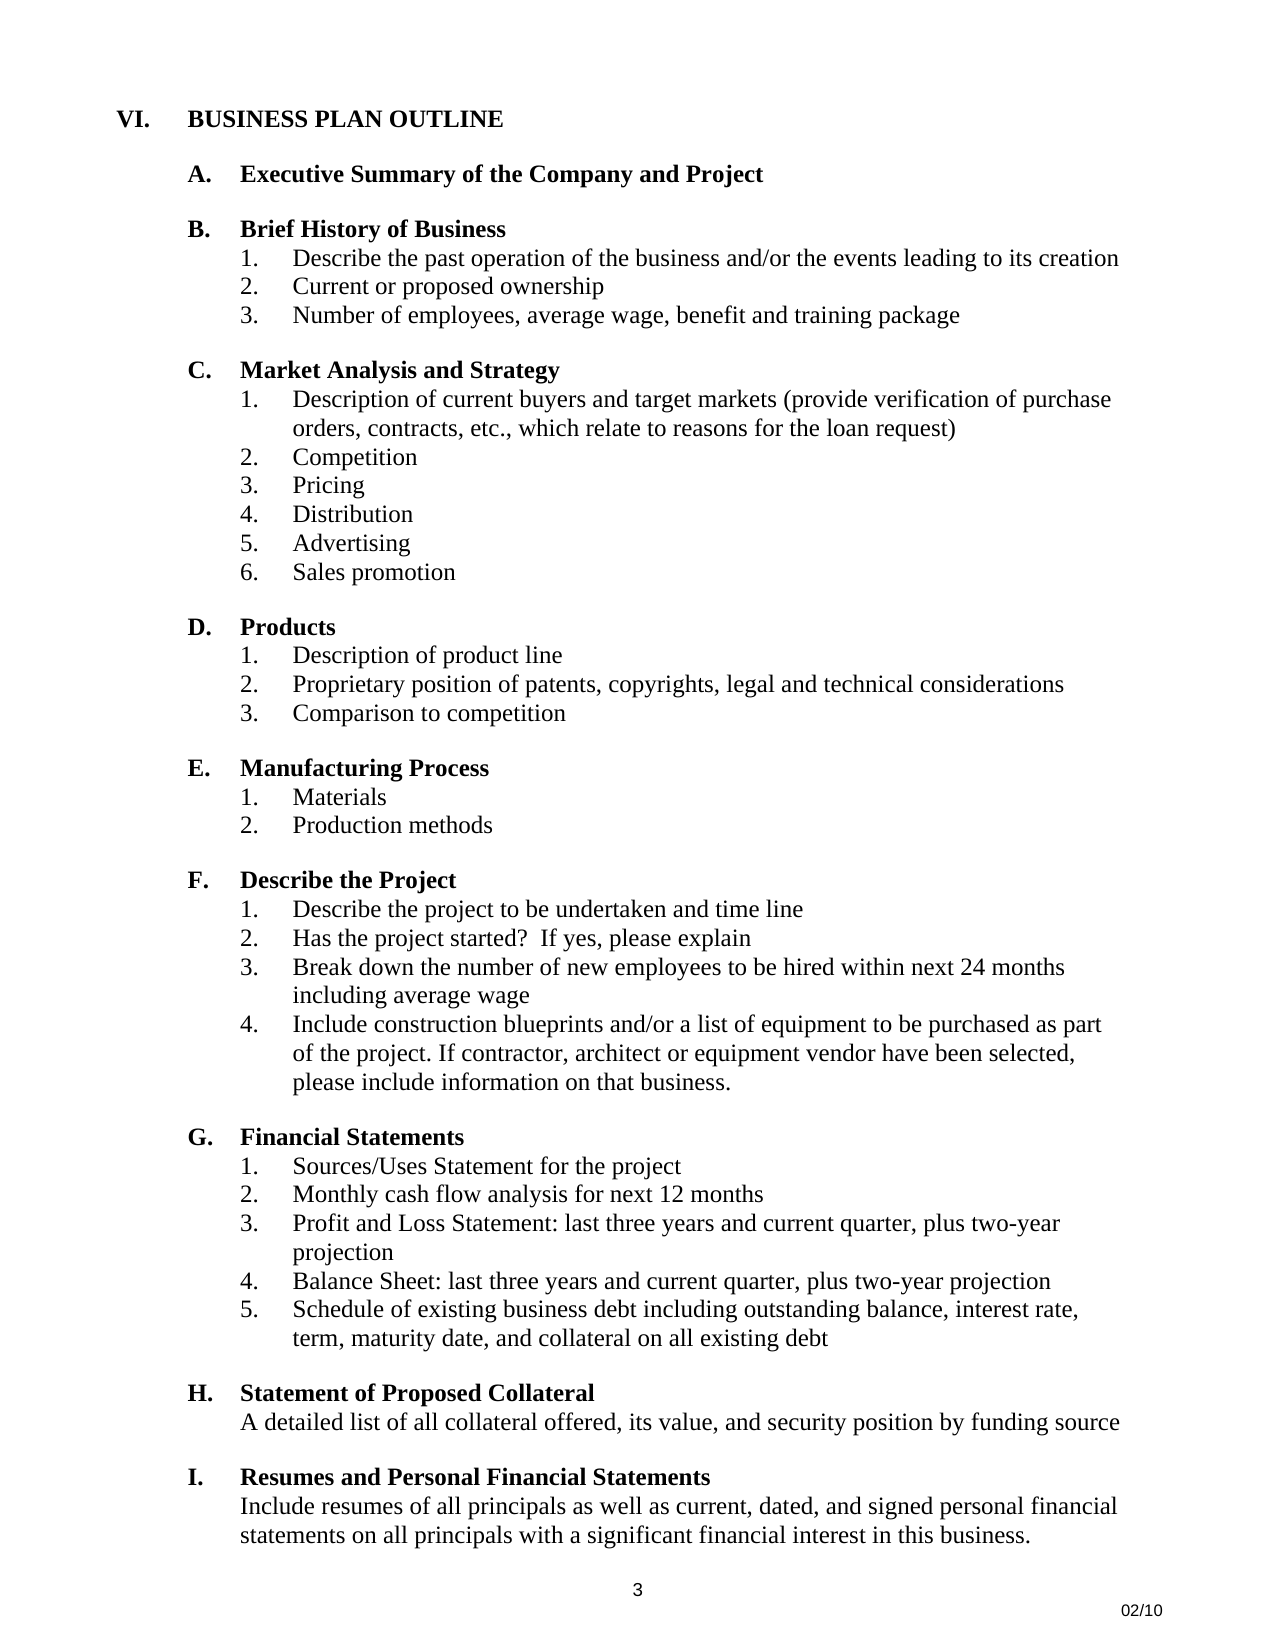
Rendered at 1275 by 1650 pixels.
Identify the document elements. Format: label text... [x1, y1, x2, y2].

subtitle Describe the project to be undertaken and time line [240, 894, 1125, 923]
subtitle Sales promotion [240, 557, 1125, 585]
subtitle Executive Summary of the Company and Project [187, 159, 1087, 188]
subtitle BUSINESS PLAN OUTLINE [150, 104, 1162, 132]
subtitle Advertising [240, 528, 1125, 557]
subtitle Distribution [240, 499, 1125, 528]
subtitle Pricing [240, 470, 1125, 499]
subtitle Include construction blueprints and/or a list of equipment to be purchased as part of the project. If contractor, architect or equipment vendor have been selected, please include information on that business. [240, 1009, 1125, 1096]
subtitle Profit and Loss Statement: last three years and current quarter, plus two-year projection [240, 1208, 1125, 1266]
subtitle Production methods [240, 811, 1125, 839]
subtitle Resumes and Personal Financial Statements [187, 1462, 1087, 1491]
subtitle A detailed list of all collateral offered, its value, and security position by funding source [240, 1407, 1125, 1436]
subtitle Describe the past operation of the business and/or the events leading to its creation [240, 243, 1125, 271]
subtitle Sources/Uses Statement for the project [240, 1151, 1125, 1179]
subtitle Description of current buyers and target markets (provide verification of purchase orders, contracts, etc., which relate to reasons for the loan request) [240, 384, 1125, 442]
subtitle Break down the number of new employees to be hired within next 24 months including average wage [240, 952, 1125, 1009]
subtitle Current or proposed ownership [240, 271, 1125, 300]
subtitle Describe the Project [187, 866, 1087, 894]
subtitle Manufacturing Process [187, 753, 1087, 782]
subtitle Include resumes of all principals as well as current, dated, and signed personal financial statements on all principals with a significant financial interest in this business. [240, 1491, 1125, 1548]
subtitle Brief History of Business [187, 214, 1087, 243]
subtitle Comparison to competition [240, 698, 1125, 727]
subtitle Monthly cash flow analysis for next 12 months [240, 1179, 1125, 1208]
subtitle Balance Sheet: last three years and current quarter, plus two-year projection [240, 1266, 1125, 1294]
subtitle Number of employees, average wage, benefit and training package [240, 300, 1125, 329]
subtitle Proprietary position of patents, copyrights, legal and technical considerations [240, 669, 1125, 698]
subtitle Has the project started? If yes, please explain [240, 923, 1125, 952]
subtitle Financial Statements [187, 1122, 1087, 1151]
subtitle Schedule of existing business debt including outstanding balance, interest rate, term, maturity date, and collateral on all existing debt [240, 1294, 1125, 1352]
subtitle Materials [240, 782, 1125, 811]
subtitle Description of product line [240, 640, 1125, 669]
subtitle Products [187, 612, 1087, 640]
subtitle Statement of Proposed Collateral [187, 1378, 1087, 1407]
subtitle Competition [240, 442, 1125, 470]
subtitle Market Analysis and Strategy [187, 355, 1087, 384]
